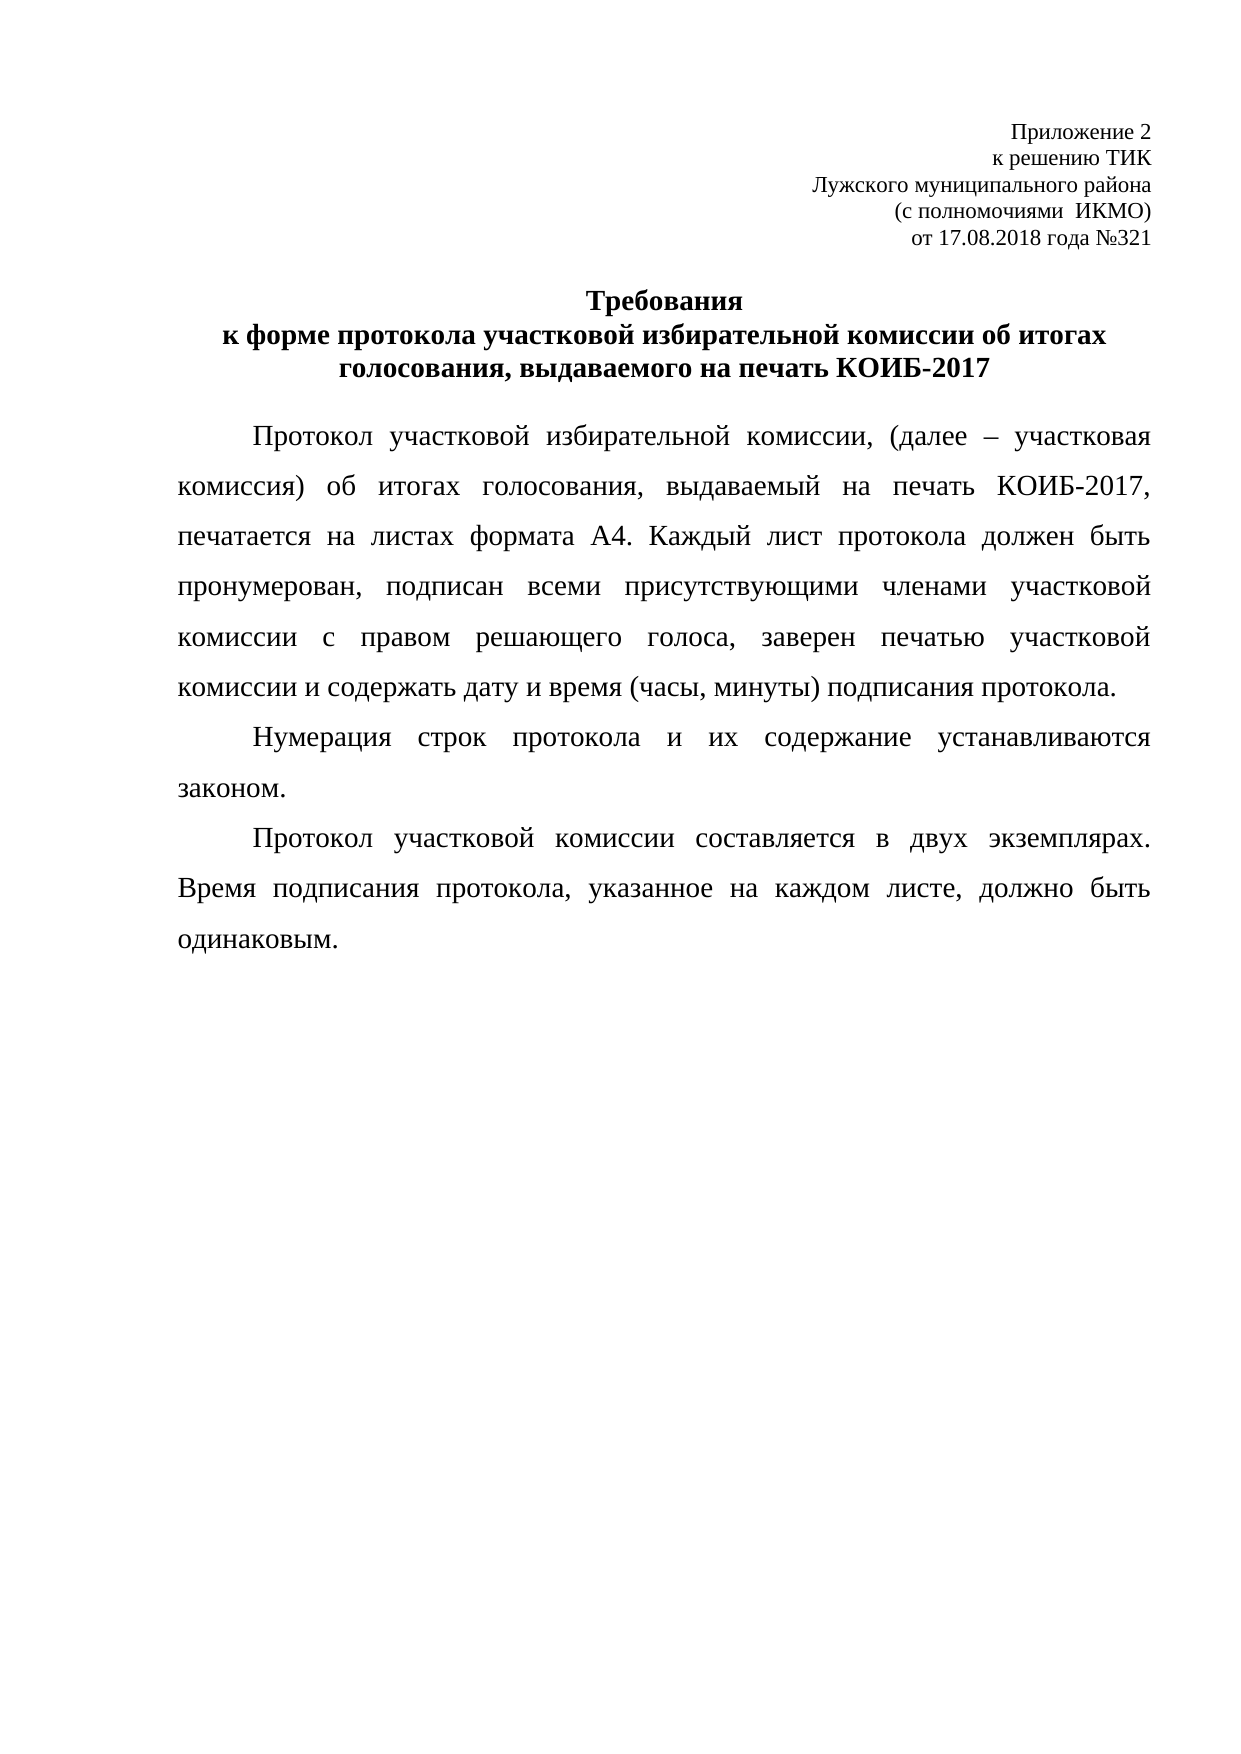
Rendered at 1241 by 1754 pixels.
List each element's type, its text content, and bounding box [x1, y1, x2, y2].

text от 17.08.2018 года №321 [650, 223, 1152, 250]
text Лужского муниципального района [177, 171, 1152, 197]
text (с полномочиями ИКМО) [177, 197, 1152, 223]
text к решению ТИК [177, 144, 1152, 171]
text к форме протокола участковой избирательной комиссии об итогах голосования, выдаваемого на печать КОИБ-2017 [177, 317, 1152, 384]
text Нумерация строк протокола и их содержание устанавливаются законом. [177, 719, 1152, 803]
text Требования [177, 283, 1152, 317]
text Приложение 2 [177, 118, 1152, 144]
text Протокол участковой комиссии составляется в двух экземплярах. Время подписания протокола, указанное на каждом листе, должно быть одинаковым. [177, 820, 1152, 954]
text Протокол участковой избирательной комиссии, (далее – участковая комиссия) об итогах голосования, выдаваемый на печать КОИБ-2017, печатается на листах формата А4. Каждый лист протокола должен быть пронумерован, подписан всеми присутствующими членами участковой комиссии с правом решающего голоса, заверен печатью участковой комиссии и содержать дату и время (часы, минуты) подписания протокола. [177, 418, 1152, 703]
